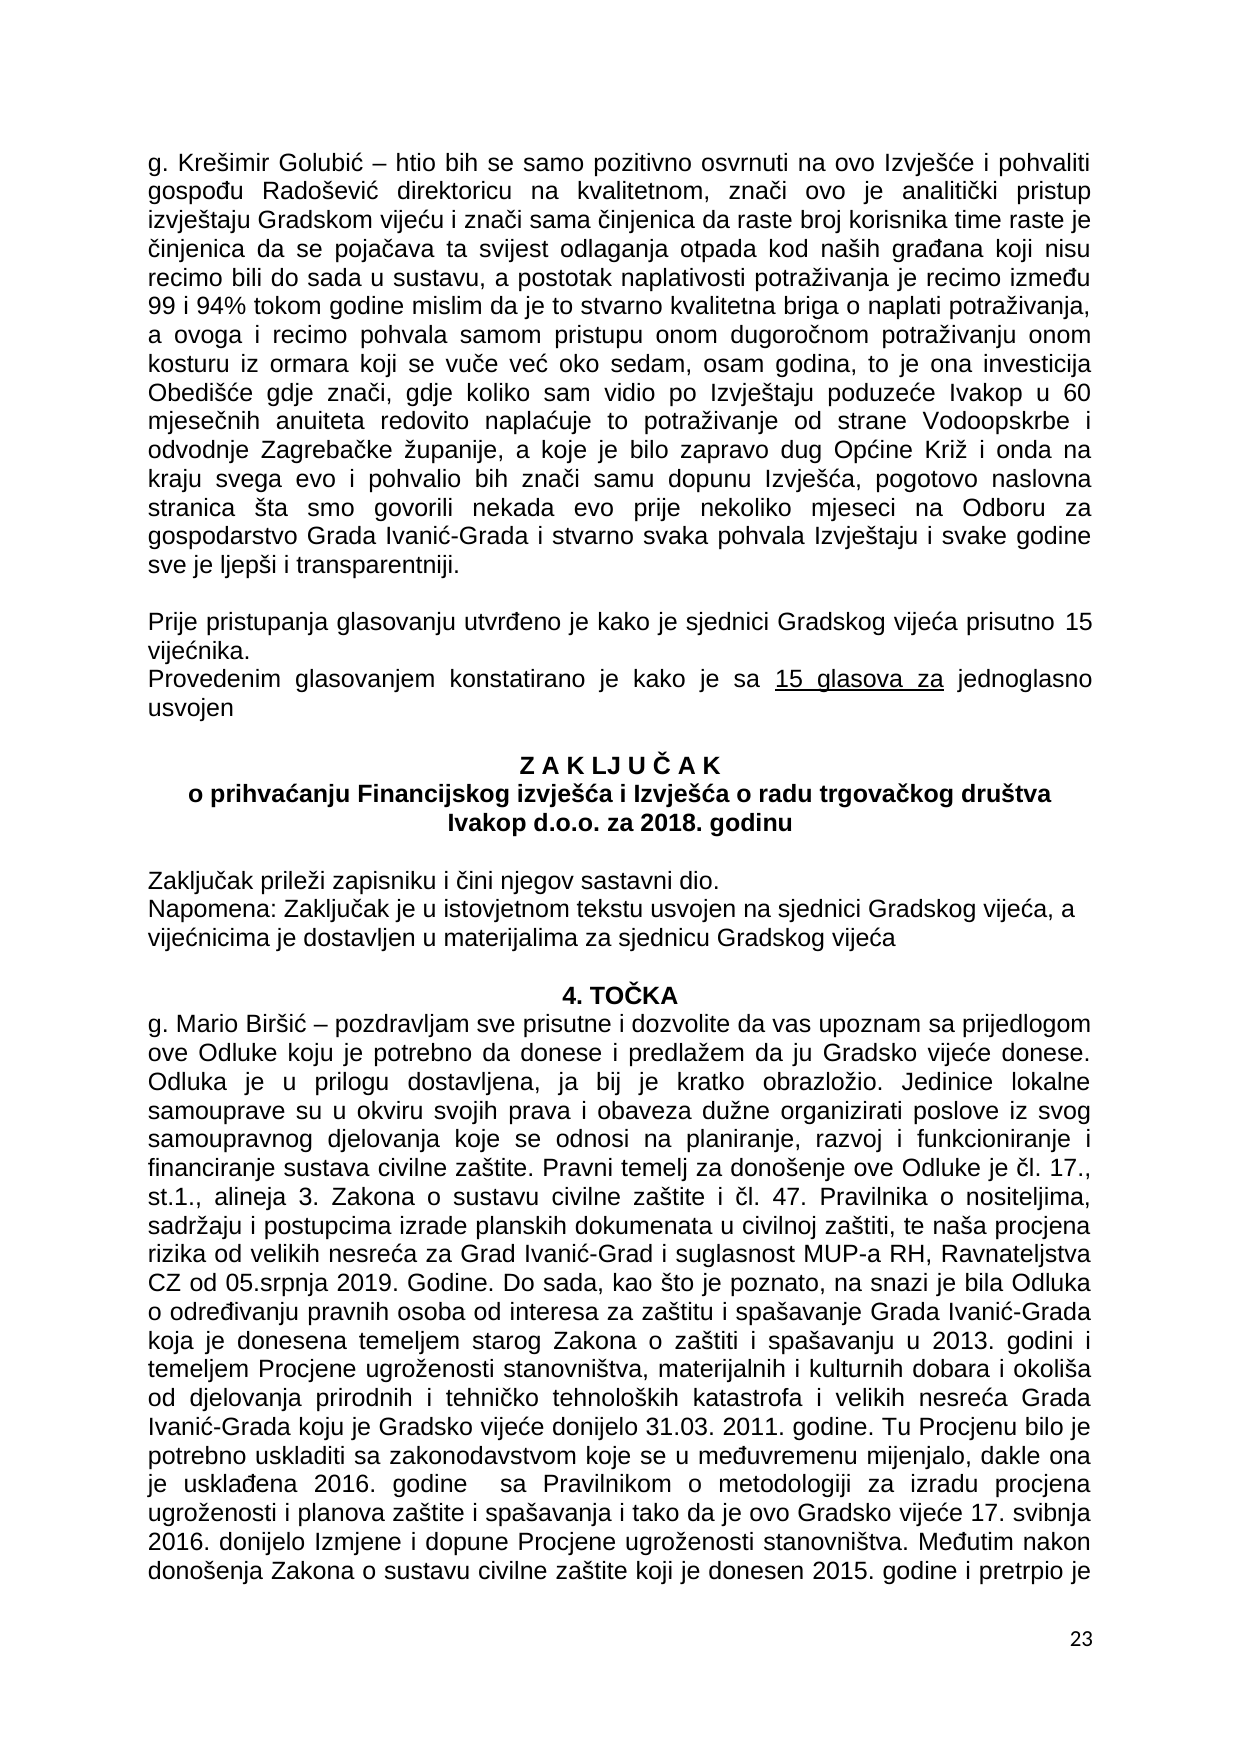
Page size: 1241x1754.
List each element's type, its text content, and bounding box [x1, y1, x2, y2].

text Zaključak prileži zapisniku i čini njegov sastavni dio. [148, 866, 1093, 894]
text o prihvaćanju Financijskog izvješća i Izvješća o radu trgovačkog društva Ivakop d.o.o. za 2018. godinu [148, 779, 1093, 837]
text 4. TOČKA [148, 981, 1093, 1009]
text Prije pristupanja glasovanju utvrđeno je kako je sjednici Gradskog vijeća prisutno 15 vijećnika. [148, 607, 1093, 664]
text g. Krešimir Golubić – htio bih se samo pozitivno osvrnuti na ovo Izvješće i pohvaliti gospođu Radošević direktoricu na kvalitetnom, znači ovo je analitički pristup izvještaju Gradskom vijeću i znači sama činjenica da raste broj korisnika time raste je činjenica da se pojačava ta svijest odlaganja otpada kod naših građana koji nisu recimo bili do sada u sustavu, a postotak naplativosti potraživanja je recimo između 99 i 94% tokom godine mislim da je to stvarno kvalitetna briga o naplati potraživanja, a ovoga i recimo pohvala samom pristupu onom dugoročnom potraživanju onom kosturu iz ormara koji se vuče već oko sedam, osam godina, to je ona investicija Obedišće gdje znači, gdje koliko sam vidio po Izvještaju poduzeće Ivakop u 60 mjesečnih anuiteta redovito naplaćuje to potraživanje od strane Vodoopskrbe i odvodnje Zagrebačke županije, a koje je bilo zapravo dug Općine Križ i onda na kraju svega evo i pohvalio bih znači samu dopunu Izvješća, pogotovo naslovna stranica šta smo govorili nekada evo prije nekoliko mjeseci na Odboru za gospodarstvo Grada Ivanić-Grada i stvarno svaka pohvala Izvještaju i svake godine sve je ljepši i transparentniji. [148, 148, 1093, 579]
text Napomena: Zaključak je u istovjetnom tekstu usvojen na sjednici Gradskog vijeća, a vijećnicima je dostavljen u materijalima za sjednicu Gradskog vijeća [148, 894, 1093, 952]
text Z A K LJ U Č A K [148, 751, 1093, 779]
text Provedenim glasovanjem konstatirano je kako je sa 15 glasova za jednoglasno usvojen [148, 664, 1093, 722]
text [148, 1009, 1093, 1584]
